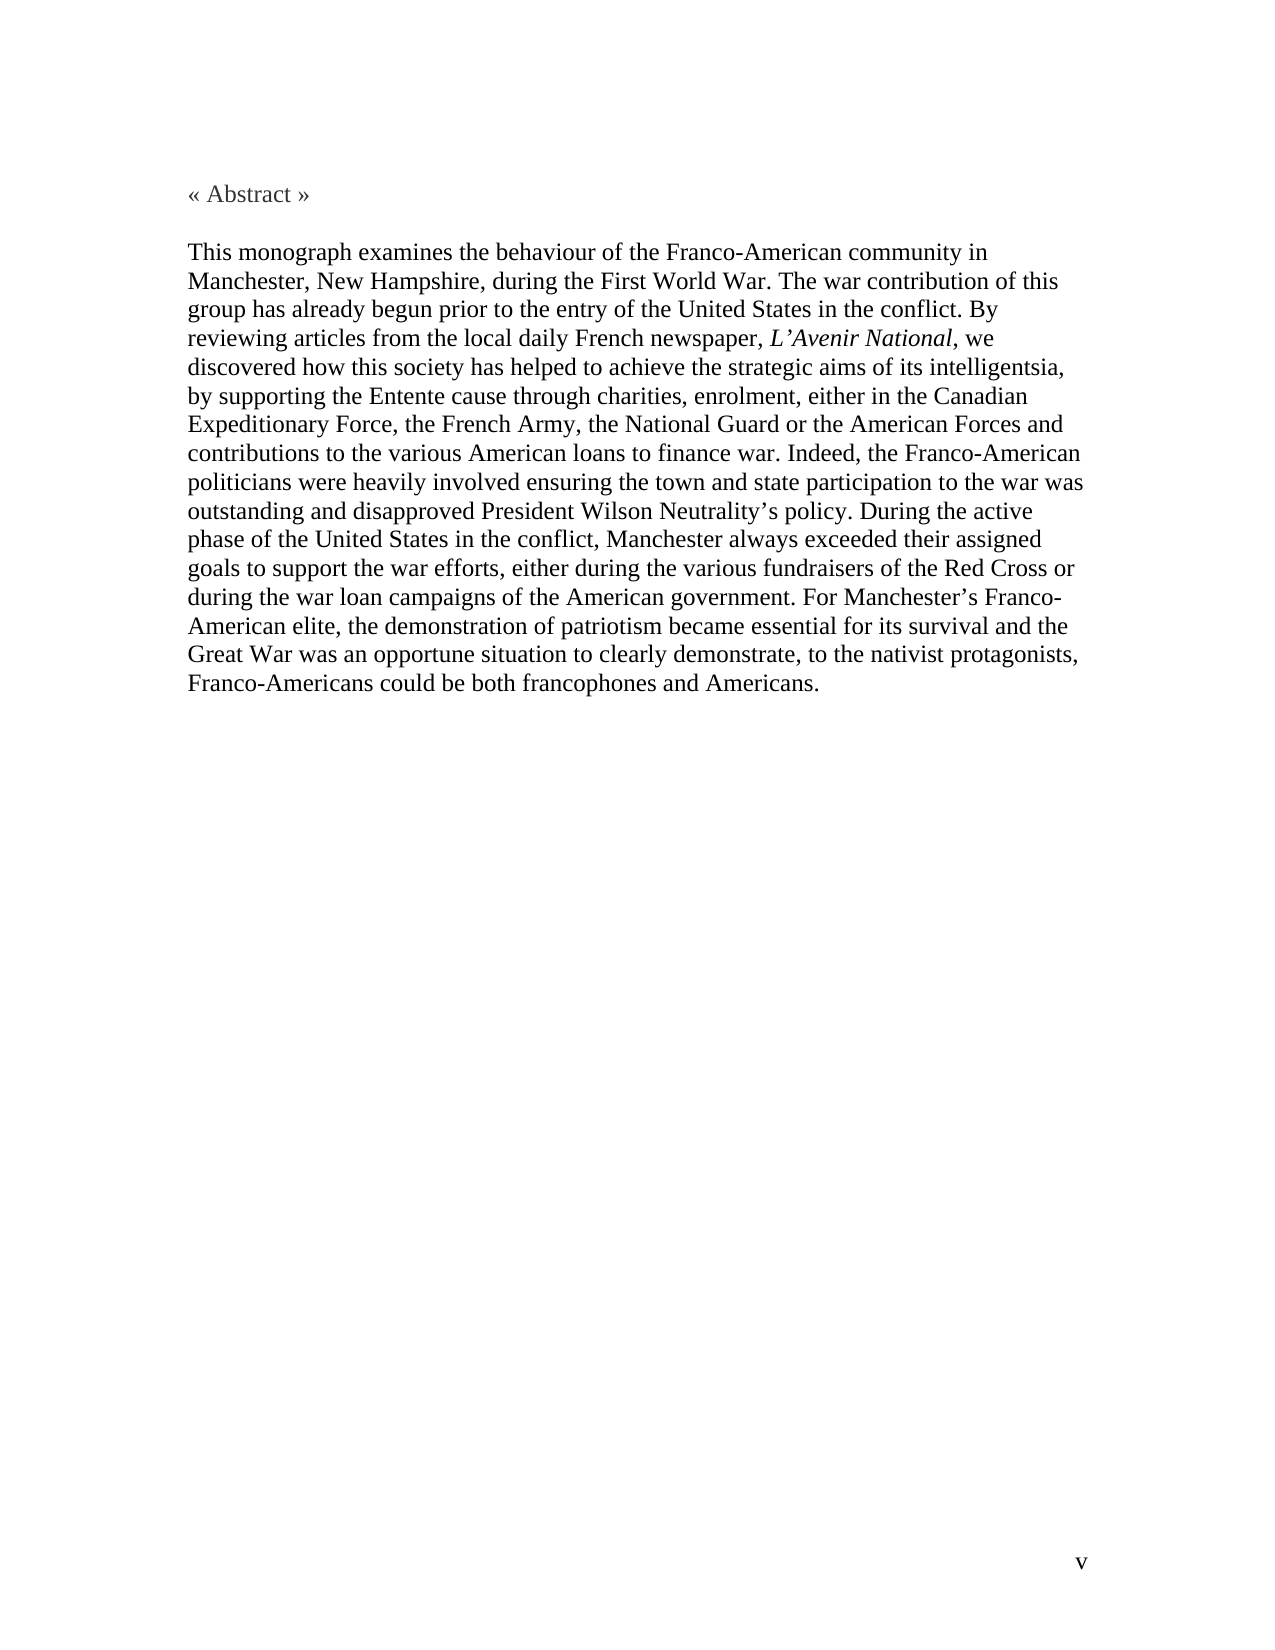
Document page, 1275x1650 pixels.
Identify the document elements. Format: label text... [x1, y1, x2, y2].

text « Abstract » [187, 179, 1087, 208]
text This monograph examines the behaviour of the Franco-American community in Manchester, New Hampshire, during the First World War. The war contribution of this group has already begun prior to the entry of the United States in the conflict. By reviewing articles from the local daily French newspaper, L’Avenir National, we discovered how this society has helped to achieve the strategic aims of its intelligentsia, by supporting the Entente cause through charities, enrolment, either in the Canadian Expeditionary Force, the French Army, the National Guard or the American Forces and contributions to the various American loans to finance war. Indeed, the Franco-American politicians were heavily involved ensuring the town and state participation to the war was outstanding and disapproved President Wilson Neutrality’s policy. During the active phase of the United States in the conflict, Manchester always exceeded their assigned goals to support the war efforts, either during the various fundraisers of the Red Cross or during the war loan campaigns of the American government. For Manchester’s Franco-American elite, the demonstration of patriotism became essential for its survival and the Great War was an opportune situation to clearly demonstrate, to the nativist protagonists, Franco-Americans could be both francophones and Americans. [187, 237, 1087, 697]
